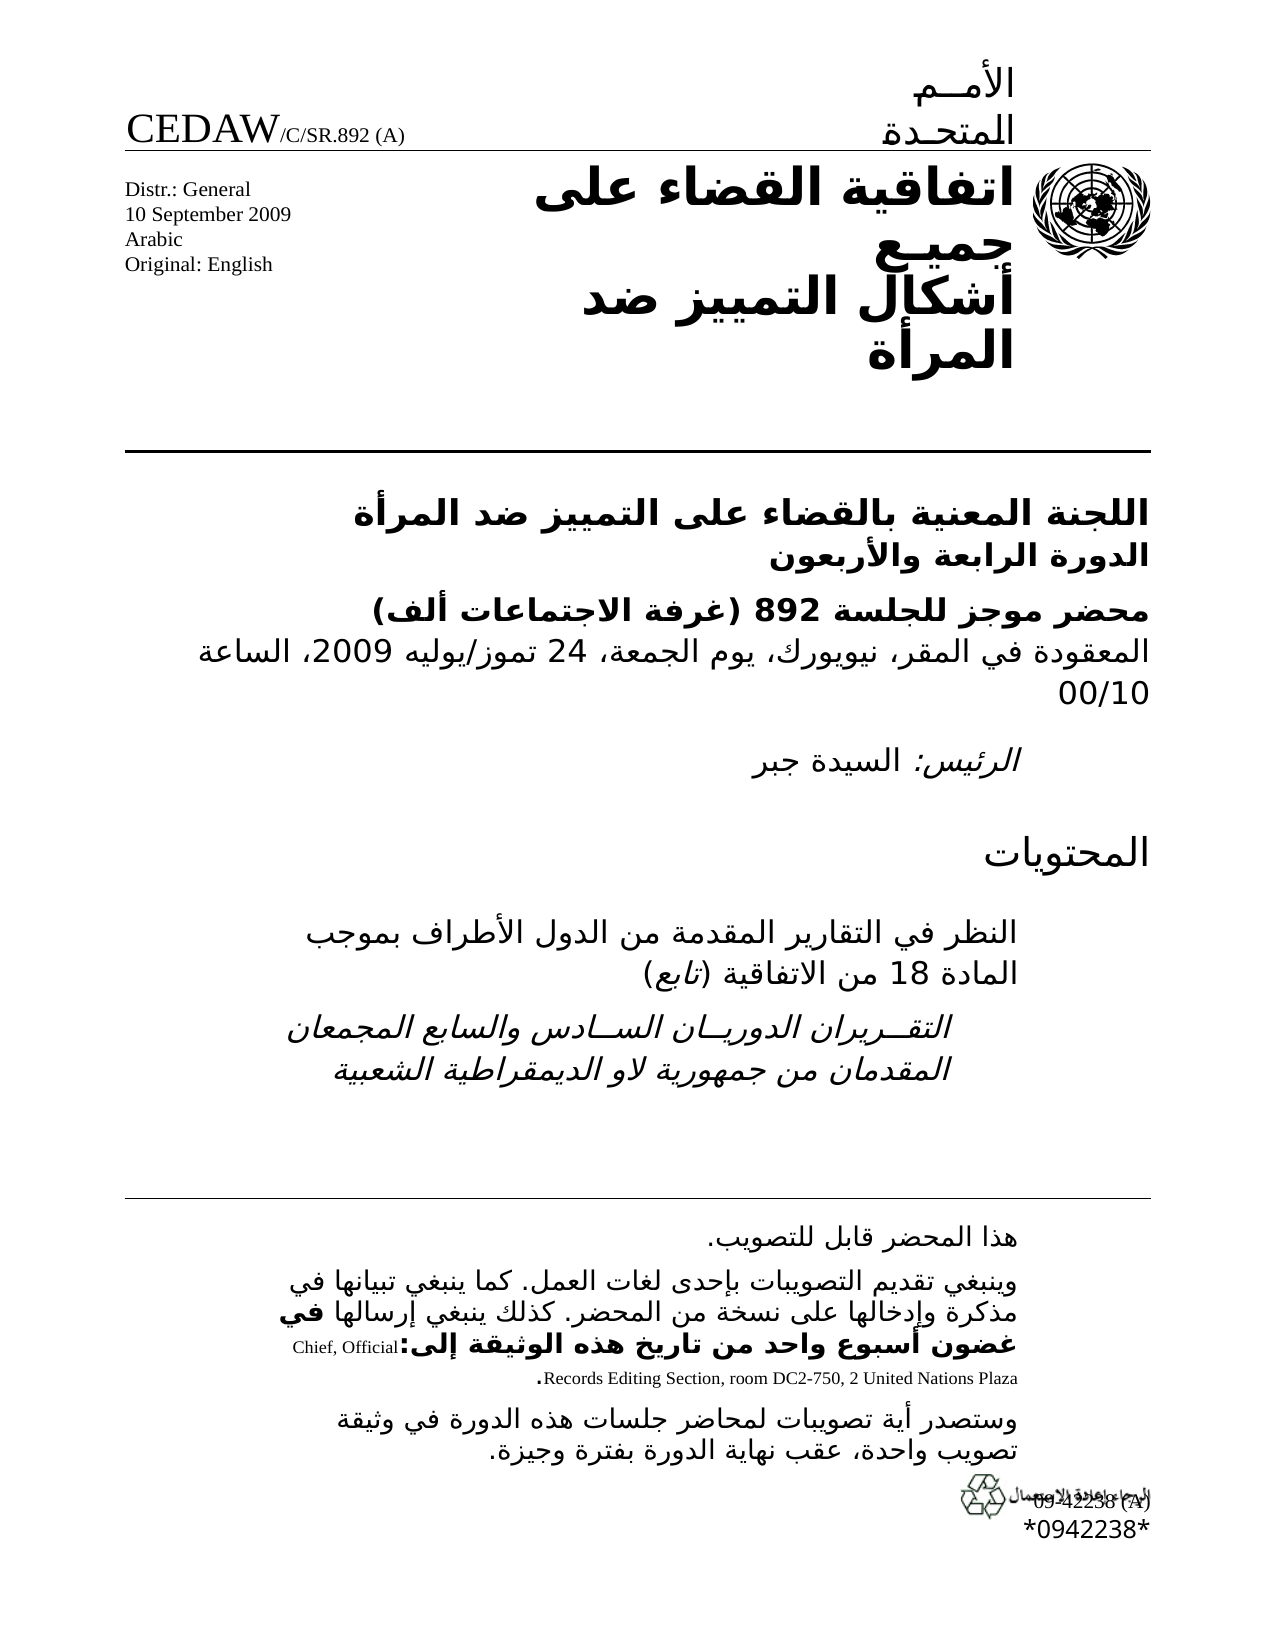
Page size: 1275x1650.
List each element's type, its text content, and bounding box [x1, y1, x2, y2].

text محضر موجز للجلسة 892 (غرفة الاجتماعات ألف) [124, 588, 1151, 629]
picture [960, 1468, 1152, 1522]
text الدورة الرابعة والأربعون [124, 533, 1151, 575]
text التقــريران الدوريــان الســادس والسابع المجمعان المقدمان من جمهورية لاو الديمقراطية الشعبية [256, 1006, 1018, 1089]
text الرئيس: السيدة جبر [256, 738, 1018, 779]
text المحتويات [124, 829, 1151, 876]
text اللجنة المعنية بالقضاء على التمييز ضد المرأة [124, 492, 1151, 533]
text النظر في التقارير المقدمة من الدول الأطراف بموجب المادة 18 من الاتفاقية (تابع) [256, 910, 1018, 993]
text المعقودة في المقر، نيويورك، يوم الجمعة، 24 تموز/يوليه 2009، الساعة 00/10 [124, 629, 1151, 713]
picture [1033, 162, 1151, 260]
